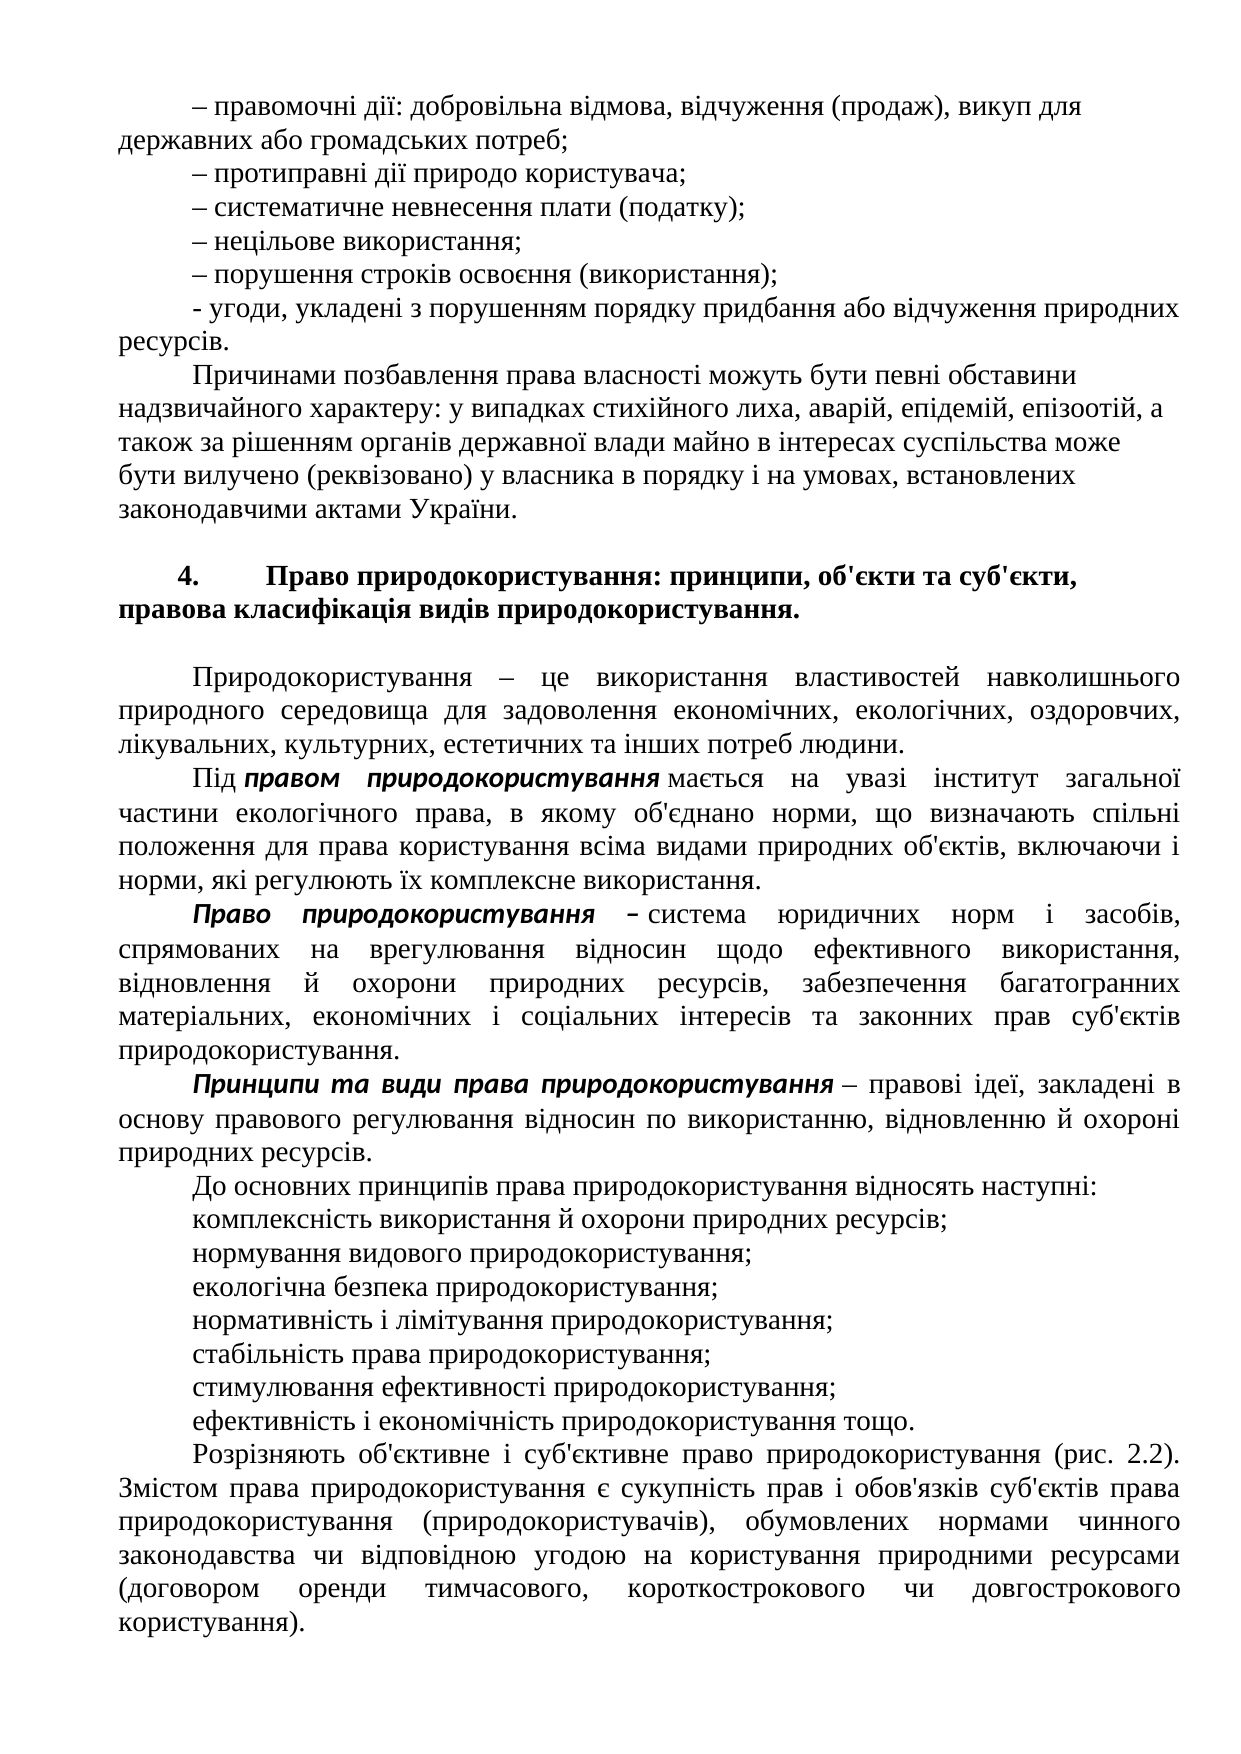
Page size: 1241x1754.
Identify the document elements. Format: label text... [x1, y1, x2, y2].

text - угоди, укладені з порушенням порядку придбання або відчуження природних ресурсів. [118, 290, 1181, 357]
text ефективність і економічність природокористування тощо. [118, 1403, 1181, 1436]
text – нецільове використання; [118, 223, 1181, 256]
text – протиправні дії природо користувача; [118, 156, 1181, 189]
text Розрізняють об'єктивне і суб'єктивне право природокористування (рис. 2.2). Змістом права природокористування є сукупність прав і обов'язків суб'єктів права природокористування (природокористувачів), обумовлених нормами чинного законодавства чи відповідною угодою на користування природними ресурсами (договором оренди тимчасового, короткострокового чи довгострокового користування). [118, 1436, 1181, 1638]
text – порушення строків освоєння (використання); [118, 256, 1181, 290]
text Право природокористування – система юридичних норм і засобів, спрямованих на врегулювання відносин щодо ефективного використання, відновлення й охорони природних ресурсів, забезпечення багатогранних матеріальних, економічних і соціальних інтересів та законних прав суб'єктів природокористування. [118, 896, 1181, 1065]
text нормативність і лімітування природокористування; [118, 1302, 1181, 1336]
text Під правом природокористування мається на увазі інститут загальної частини екологічного права, в якому об'єднано норми, що визначають спільні положення для права користування всіма видами природних об'єктів, включаючи і норми, які регулюють їх комплексне використання. [118, 759, 1181, 896]
text Причинами позбавлення права власності можуть бути певні обставини надзвичайного характеру: у випадках стихійного лиха, аварій, епідемій, епізоотій, а також за рішенням органів державної влади майно в інтересах суспільства може бути вилучено (реквізовано) у власника в порядку і на умовах, встановлених законодавчими актами України. [118, 357, 1181, 524]
text стабільність права природокористування; [118, 1336, 1181, 1369]
text – систематичне невнесення плати (податку); [118, 189, 1181, 223]
text екологічна безпека природокористування; [118, 1269, 1181, 1302]
text До основних принципів права природокористування відносять наступні: [118, 1168, 1181, 1202]
text стимулювання ефективності природокористування; [118, 1369, 1181, 1403]
text Принципи та види права природокористування – правові ідеї, закладені в основу правового регулювання відносин по використанню, відновленню й охороні природних ресурсів. [118, 1065, 1181, 1168]
text комплексність використання й охорони природних ресурсів; [118, 1202, 1181, 1235]
list Право природокористування: принципи, об'єкти та суб'єкти, правова класифікація видів природокористування. [118, 558, 1181, 625]
text Природокористування – це використання властивостей навколишнього природного середовища для задоволення економічних, екологічних, оздоровчих, лікувальних, культурних, естетичних та інших потреб людини. [118, 659, 1181, 759]
text – правомочні дії: добровільна відмова, відчуження (продаж), викуп для державних або громадських потреб; [118, 88, 1181, 156]
text нормування видового природокористування; [118, 1235, 1181, 1269]
